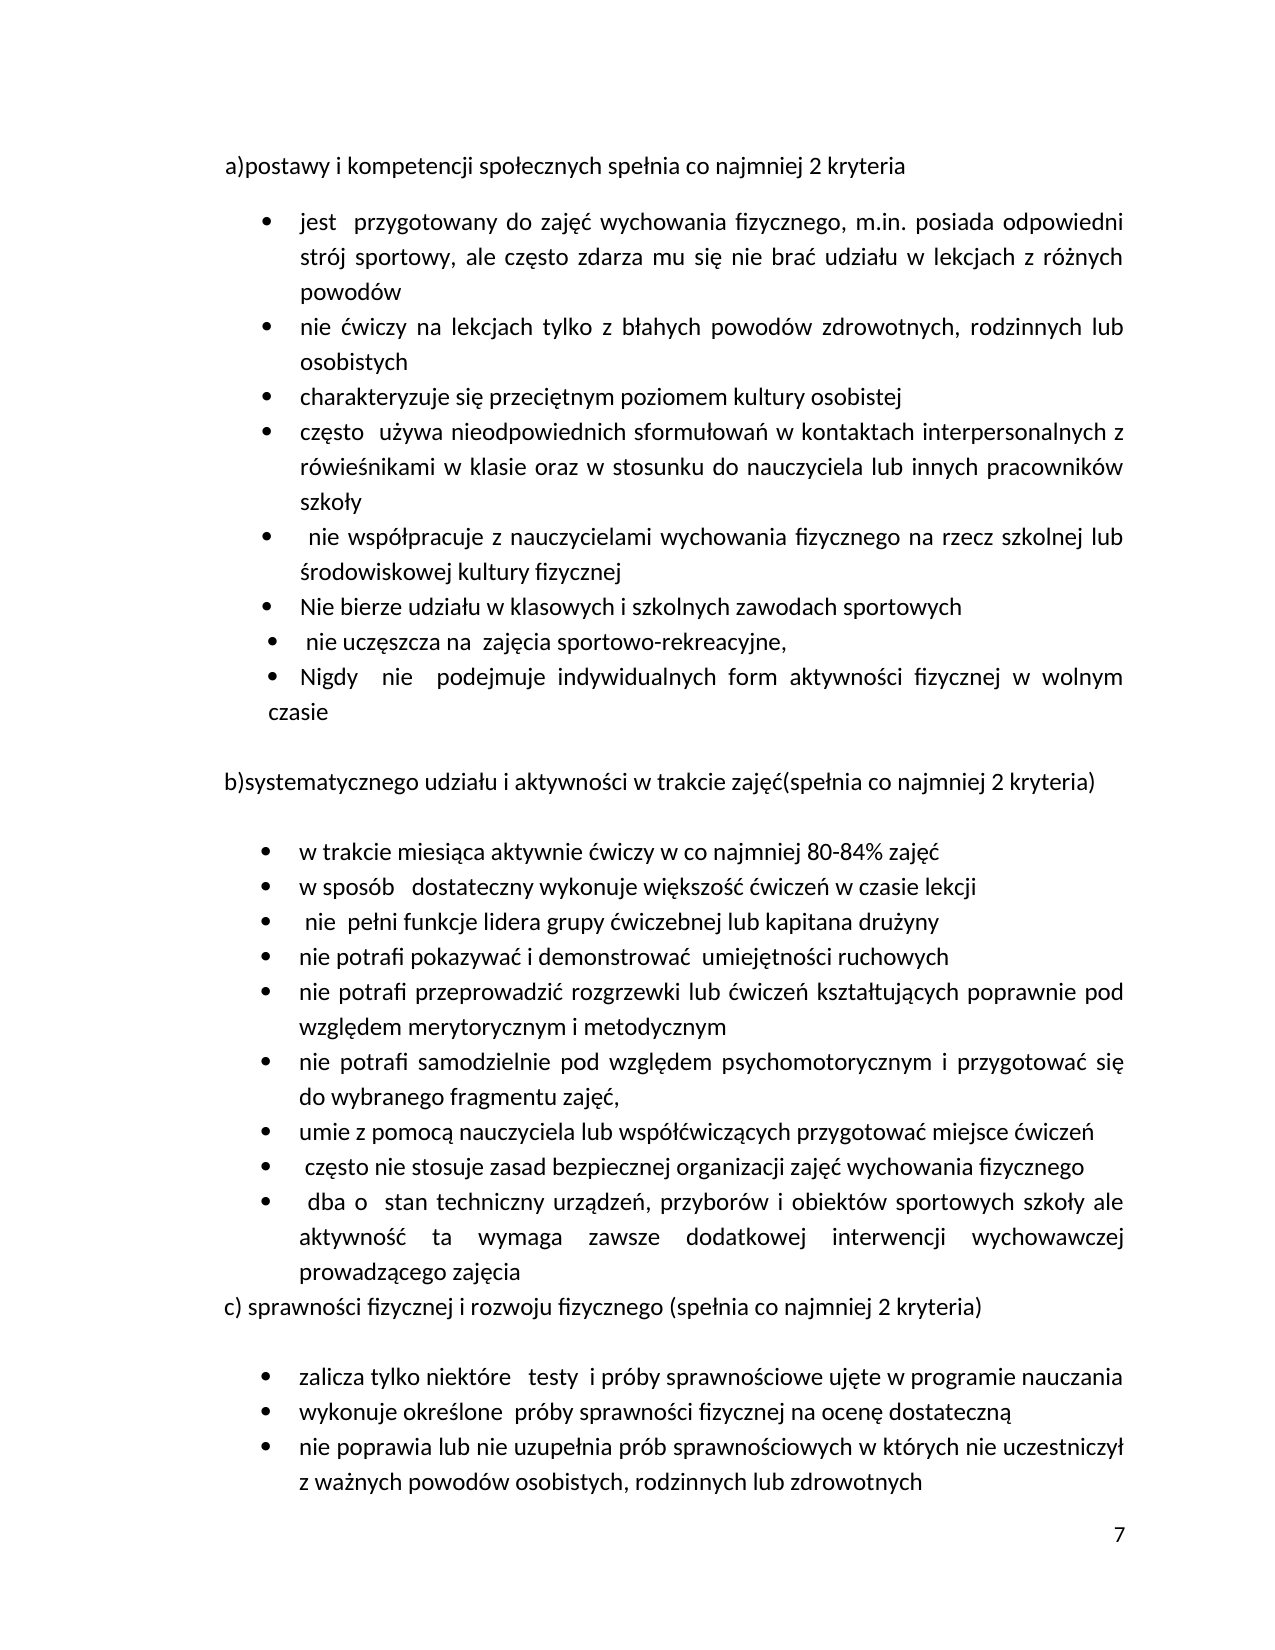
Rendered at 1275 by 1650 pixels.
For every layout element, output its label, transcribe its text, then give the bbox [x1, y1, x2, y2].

list w sposób dostateczny wykonuje większość ćwiczeń w czasie lekcji [261, 871, 1125, 901]
list nie współpracuje z nauczycielami wychowania fizycznego na rzecz szkolnej lub środowiskowej kultury fizycznej [262, 521, 1125, 586]
list Nie bierze udziału w klasowych i szkolnych zawodach sportowych [262, 591, 1125, 621]
list nie poprawia lub nie uzupełnia prób sprawnościowych w których nie uczestniczył z ważnych powodów osobistych, rodzinnych lub zdrowotnych [261, 1431, 1125, 1496]
list dba o stan techniczny urządzeń, przyborów i obiektów sportowych szkoły ale aktywność ta wymaga zawsze dodatkowej interwencji wychowawczej prowadzącego zajęcia [261, 1186, 1125, 1286]
list często używa nieodpowiednich sformułowań w kontaktach interpersonalnych z rówieśnikami w klasie oraz w stosunku do nauczyciela lub innych pracowników szkoły [262, 416, 1125, 516]
list charakteryzuje się przeciętnym poziomem kultury osobistej [262, 381, 1125, 411]
list nie ćwiczy na lekcjach tylko z błahych powodów zdrowotnych, rodzinnych lub osobistych [262, 311, 1125, 376]
list nie potrafi samodzielnie pod względem psychomotorycznym i przygotować się do wybranego fragmentu zajęć, [261, 1046, 1125, 1111]
list zalicza tylko niektóre testy i próby sprawnościowe ujęte w programie nauczania [261, 1361, 1125, 1391]
list nie pełni funkcje lidera grupy ćwiczebnej lub kapitana drużyny [261, 906, 1125, 936]
list często nie stosuje zasad bezpiecznej organizacji zajęć wychowania fizycznego [261, 1151, 1125, 1181]
list w trakcie miesiąca aktywnie ćwiczy w co najmniej 80-84% zajęć [261, 836, 1125, 866]
list nie uczęszcza na zajęcia sportowo-rekreacyjne, [268, 626, 1125, 656]
list b)systematycznego udziału i aktywności w trakcie zajęć(spełnia co najmniej 2 kryteria) [224, 766, 1125, 796]
list c) sprawności fizycznej i rozwoju fizycznego (spełnia co najmniej 2 kryteria) [224, 1291, 1125, 1321]
list wykonuje określone próby sprawności fizycznej na ocenę dostateczną [261, 1396, 1125, 1426]
list umie z pomocą nauczyciela lub współćwiczących przygotować miejsce ćwiczeń [261, 1116, 1125, 1146]
text a)postawy i kompetencji społecznych spełnia co najmniej 2 kryteria [225, 150, 1125, 181]
list nie potrafi przeprowadzić rozgrzewki lub ćwiczeń kształtujących poprawnie pod względem merytorycznym i metodycznym [261, 976, 1125, 1041]
list jest przygotowany do zajęć wychowania fizycznego, m.in. posiada odpowiedni strój sportowy, ale często zdarza mu się nie brać udziału w lekcjach z różnych powodów [262, 206, 1125, 306]
list nie potrafi pokazywać i demonstrować umiejętności ruchowych [261, 941, 1125, 971]
list Nigdy nie podejmuje indywidualnych form aktywności fizycznej w wolnym czasie [268, 661, 1125, 726]
